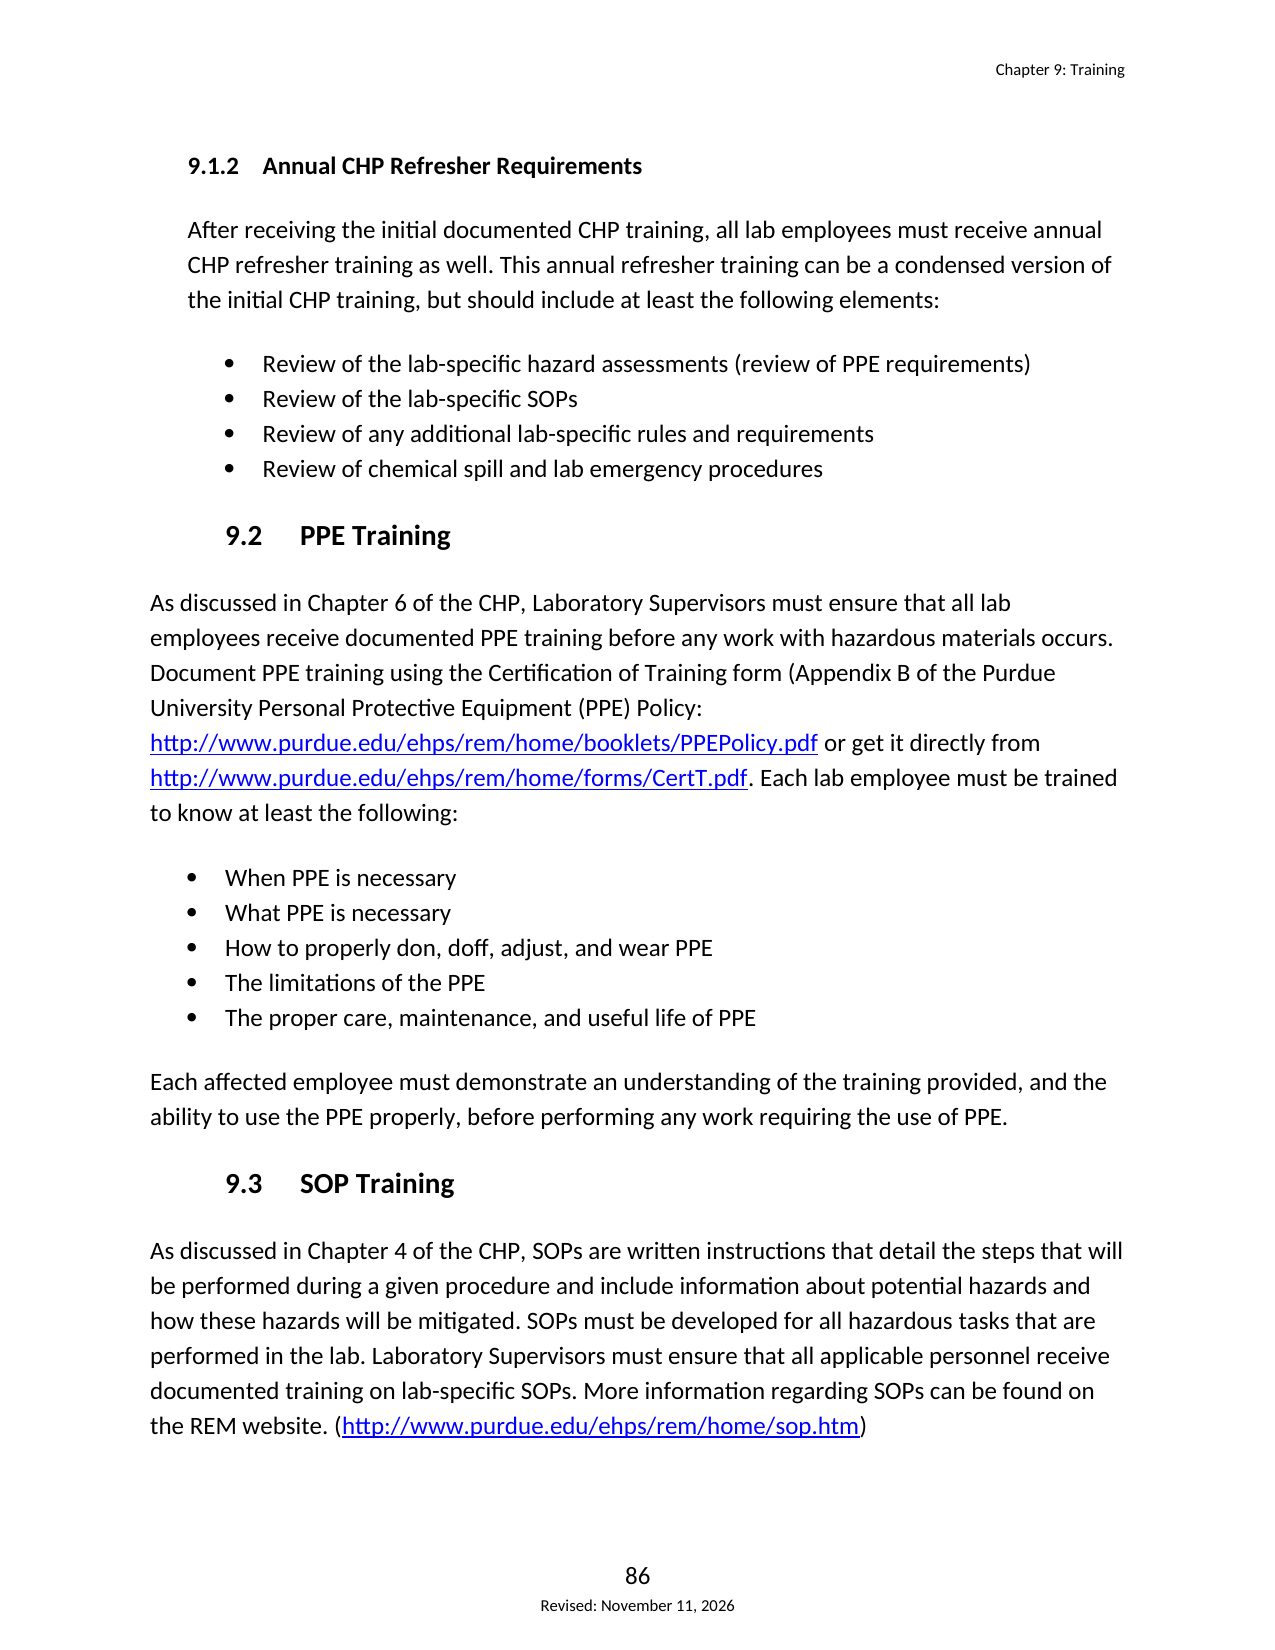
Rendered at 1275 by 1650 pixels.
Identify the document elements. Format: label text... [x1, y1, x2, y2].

subtitle PPE Training [225, 517, 1125, 553]
list How to properly don, doff, adjust, and wear PPE [187, 932, 1125, 962]
list Review of any additional lab-specific rules and requirements [225, 418, 1125, 449]
text As discussed in Chapter 6 of the CHP, Laboratory Supervisors must ensure that all lab employees receive documented PPE training before any work with hazardous materials occurs. Document PPE training using the Certification of Training form (Appendix B of the Purdue University Personal Protective Equipment (PPE) Policy: http://www.purdue.edu/ehps/rem/home/booklets/PPEPolicy.pdf or get it directly from http://www.purdue.edu/ehps/rem/home/forms/CertT.pdf. Each lab employee must be trained to know at least the following: [150, 588, 1125, 828]
text As discussed in Chapter 4 of the CHP, SOPs are written instructions that detail the steps that will be performed during a given procedure and include information about potential hazards and how these hazards will be mitigated. SOPs must be developed for all hazardous tasks that are performed in the lab. Laboratory Supervisors must ensure that all applicable personnel receive documented training on lab-specific SOPs. More information regarding SOPs can be found on the REM website. (http://www.purdue.edu/ehps/rem/home/sop.htm) [150, 1235, 1125, 1441]
list When PPE is necessary [187, 862, 1125, 892]
list The proper care, maintenance, and useful life of PPE [187, 1002, 1125, 1032]
list Review of the lab-specific SOPs [225, 383, 1125, 414]
subtitle SOP Training [225, 1165, 1125, 1201]
list Review of the lab-specific hazard assessments (review of PPE requirements) [225, 348, 1125, 379]
text Each affected employee must demonstrate an understanding of the training provided, and the ability to use the PPE properly, before performing any work requiring the use of PPE. [150, 1066, 1125, 1131]
subtitle Annual CHP Refresher Requirements [187, 150, 1125, 181]
list Review of chemical spill and lab emergency procedures [225, 453, 1125, 484]
list What PPE is necessary [187, 897, 1125, 927]
text After receiving the initial documented CHP training, all lab employees must receive annual CHP refresher training as well. This annual refresher training can be a condensed version of the initial CHP training, but should include at least the following elements: [187, 214, 1125, 315]
list The limitations of the PPE [187, 967, 1125, 997]
